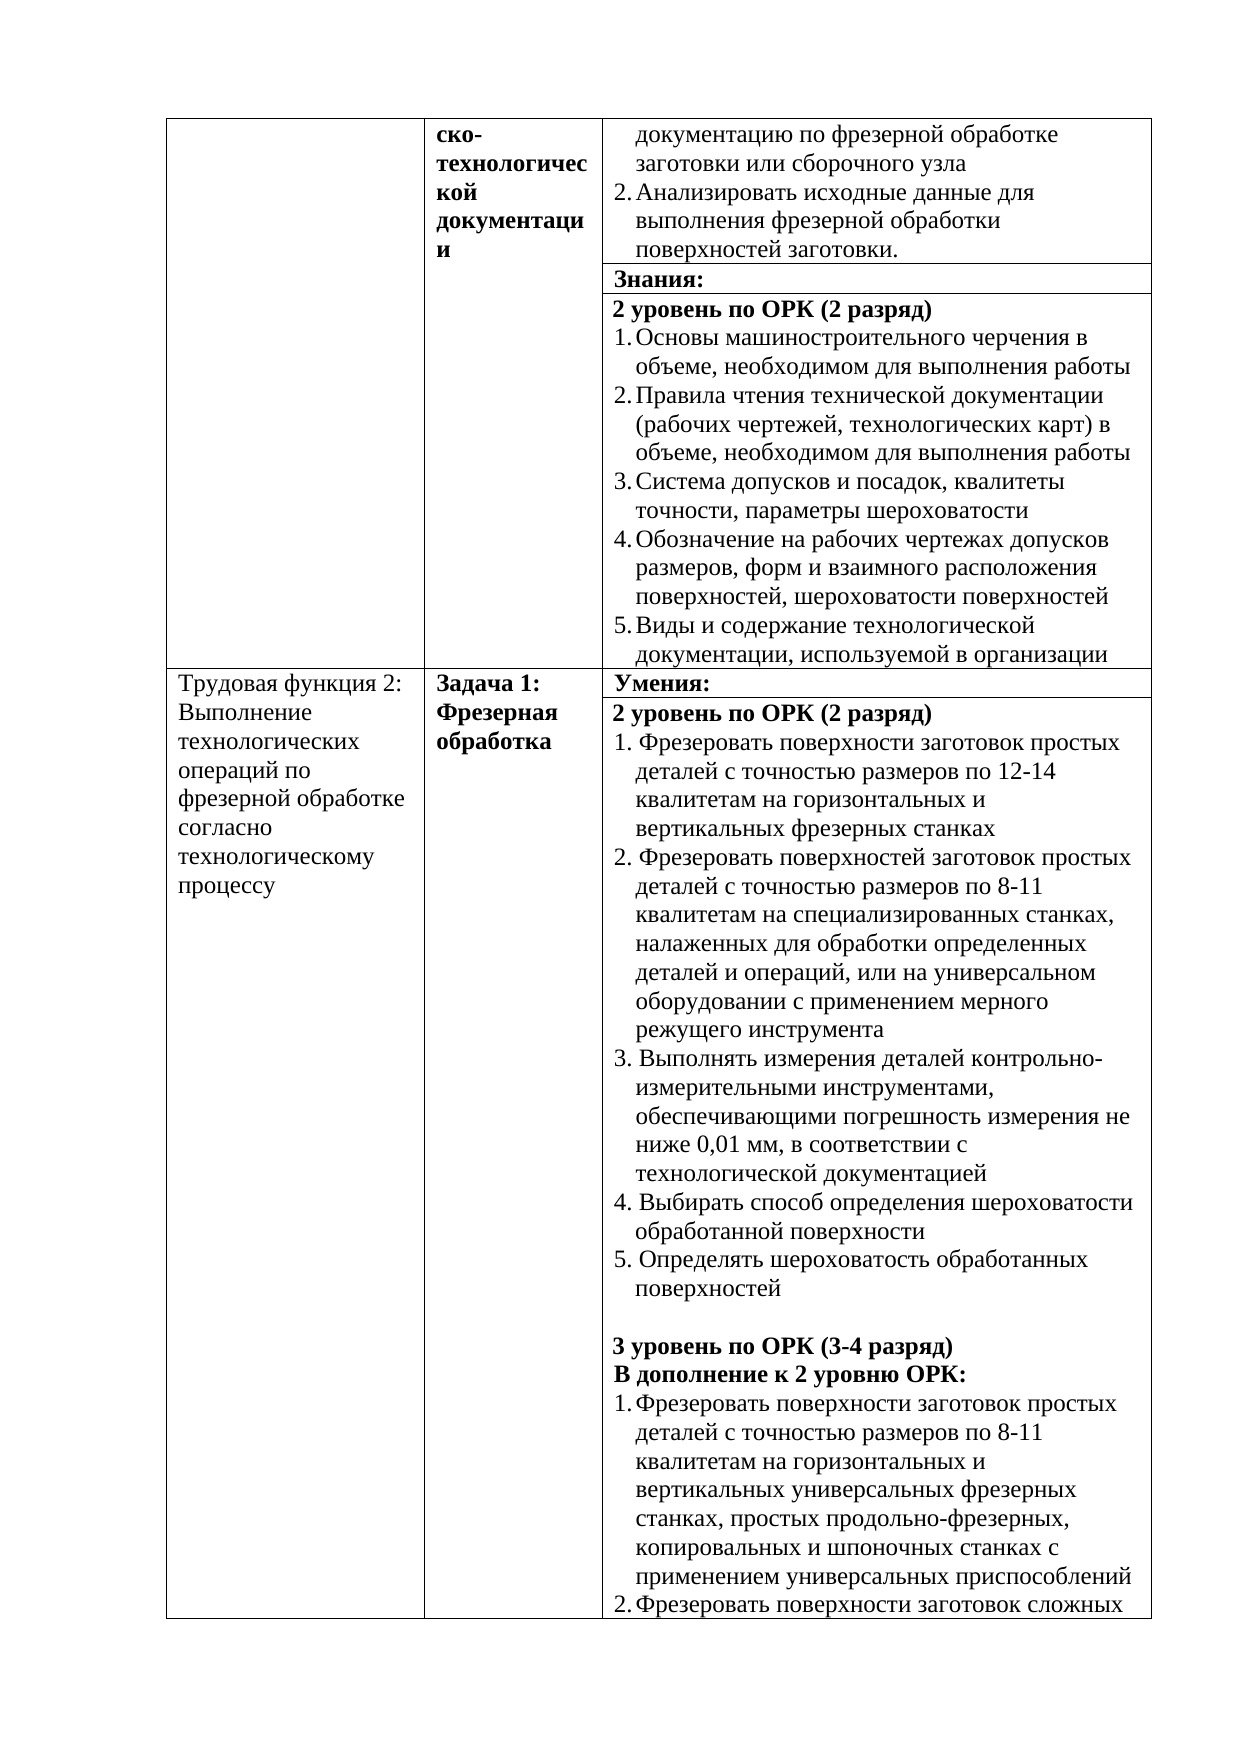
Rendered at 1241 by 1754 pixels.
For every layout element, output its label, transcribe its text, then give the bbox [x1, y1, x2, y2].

table_cell 2 уровень по ОРК (2 разряд) Основы машиностроительного черчения в объеме, необходимом для выполнения работы Правила чтения технической документации (рабочих чертежей, технологических карт) в объеме, необходимом для выполнения работы Система допусков и посадок, квалитеты точности, параметры шероховатости Обозначение на рабочих чертежах допусков размеров, форм и взаимного расположения поверхностей, шероховатости поверхностей Виды и содержание технологической документации, используемой в организации [603, 294, 1151, 667]
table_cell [603, 698, 1151, 1618]
table_cell Трудовая функция 2: Выполнение технологических операций по фрезерной обработке согласно технологическому процессу [167, 669, 424, 1618]
table_cell Знания: [603, 264, 1151, 293]
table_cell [603, 119, 1151, 263]
table_cell Умения: [603, 669, 1151, 697]
table_cell Задача 1: Фрезерная обработка [425, 669, 602, 1618]
